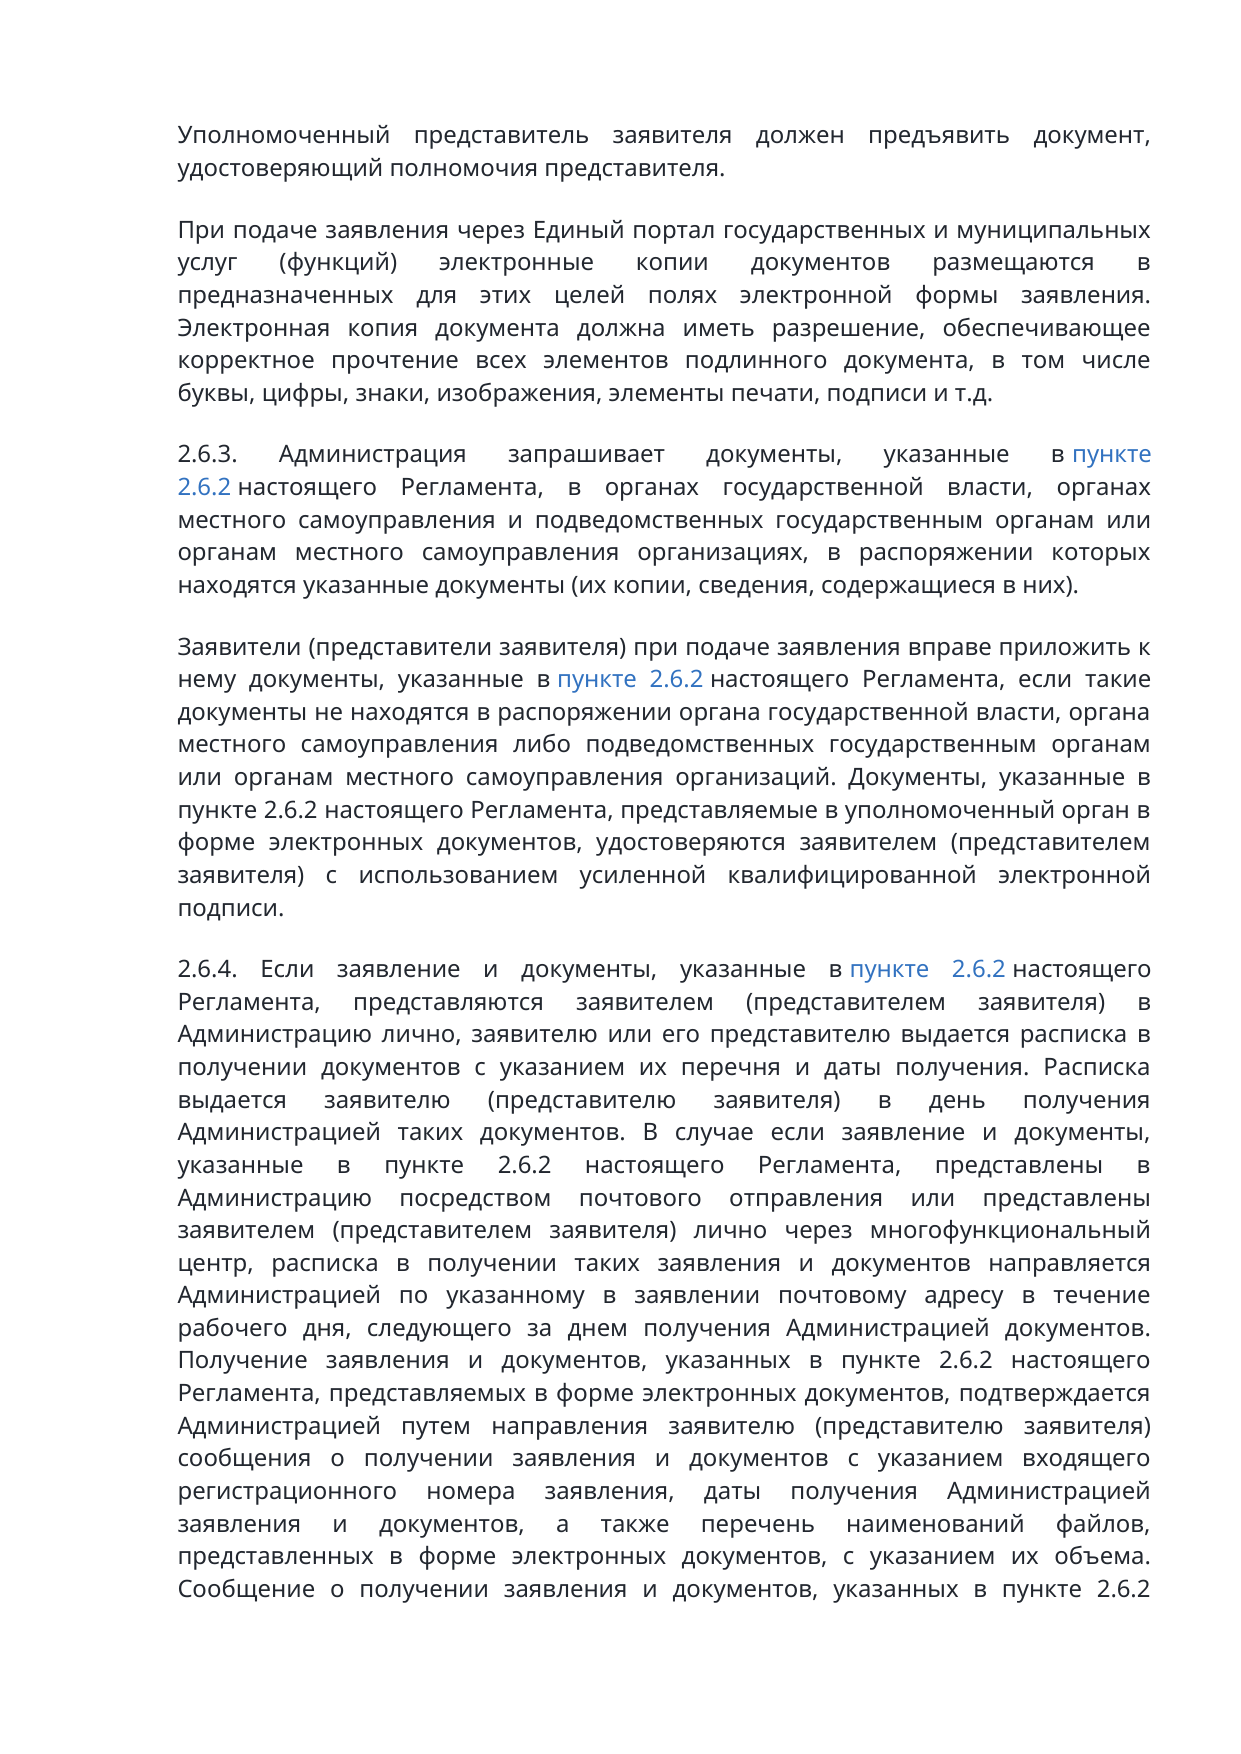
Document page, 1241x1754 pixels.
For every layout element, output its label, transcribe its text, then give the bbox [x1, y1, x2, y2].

text 2.6.3. Администрация запрашивает документы, указанные в пункте 2.6.2 настоящего Регламента, в органах государственной власти, органах местного самоуправления и подведомственных государственным органам или органам местного самоуправления организациях, в распоряжении которых находятся указанные документы (их копии, сведения, содержащиеся в них). [177, 437, 1152, 600]
text Уполномоченный представитель заявителя должен предъявить документ, удостоверяющий полномочия представителя. [177, 118, 1152, 183]
text При подаче заявления через Единый портал государственных и муниципальных услуг (функций) электронные копии документов размещаются в предназначенных для этих целей полях электронной формы заявления. Электронная копия документа должна иметь разрешение, обеспечивающее корректное прочтение всех элементов подлинного документа, в том числе буквы, цифры, знаки, изображения, элементы печати, подписи и т.д. [177, 212, 1152, 408]
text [177, 952, 1152, 1604]
text Заявители (представители заявителя) при подаче заявления вправе приложить к нему документы, указанные в пункте 2.6.2 настоящего Регламента, если такие документы не находятся в распоряжении органа государственной власти, органа местного самоуправления либо подведомственных государственным органам или органам местного самоуправления организаций. Документы, указанные в пункте 2.6.2 настоящего Регламента, представляемые в уполномоченный орган в форме электронных документов, удостоверяются заявителем (представителем заявителя) с использованием усиленной квалифицированной электронной подписи. [177, 629, 1152, 923]
